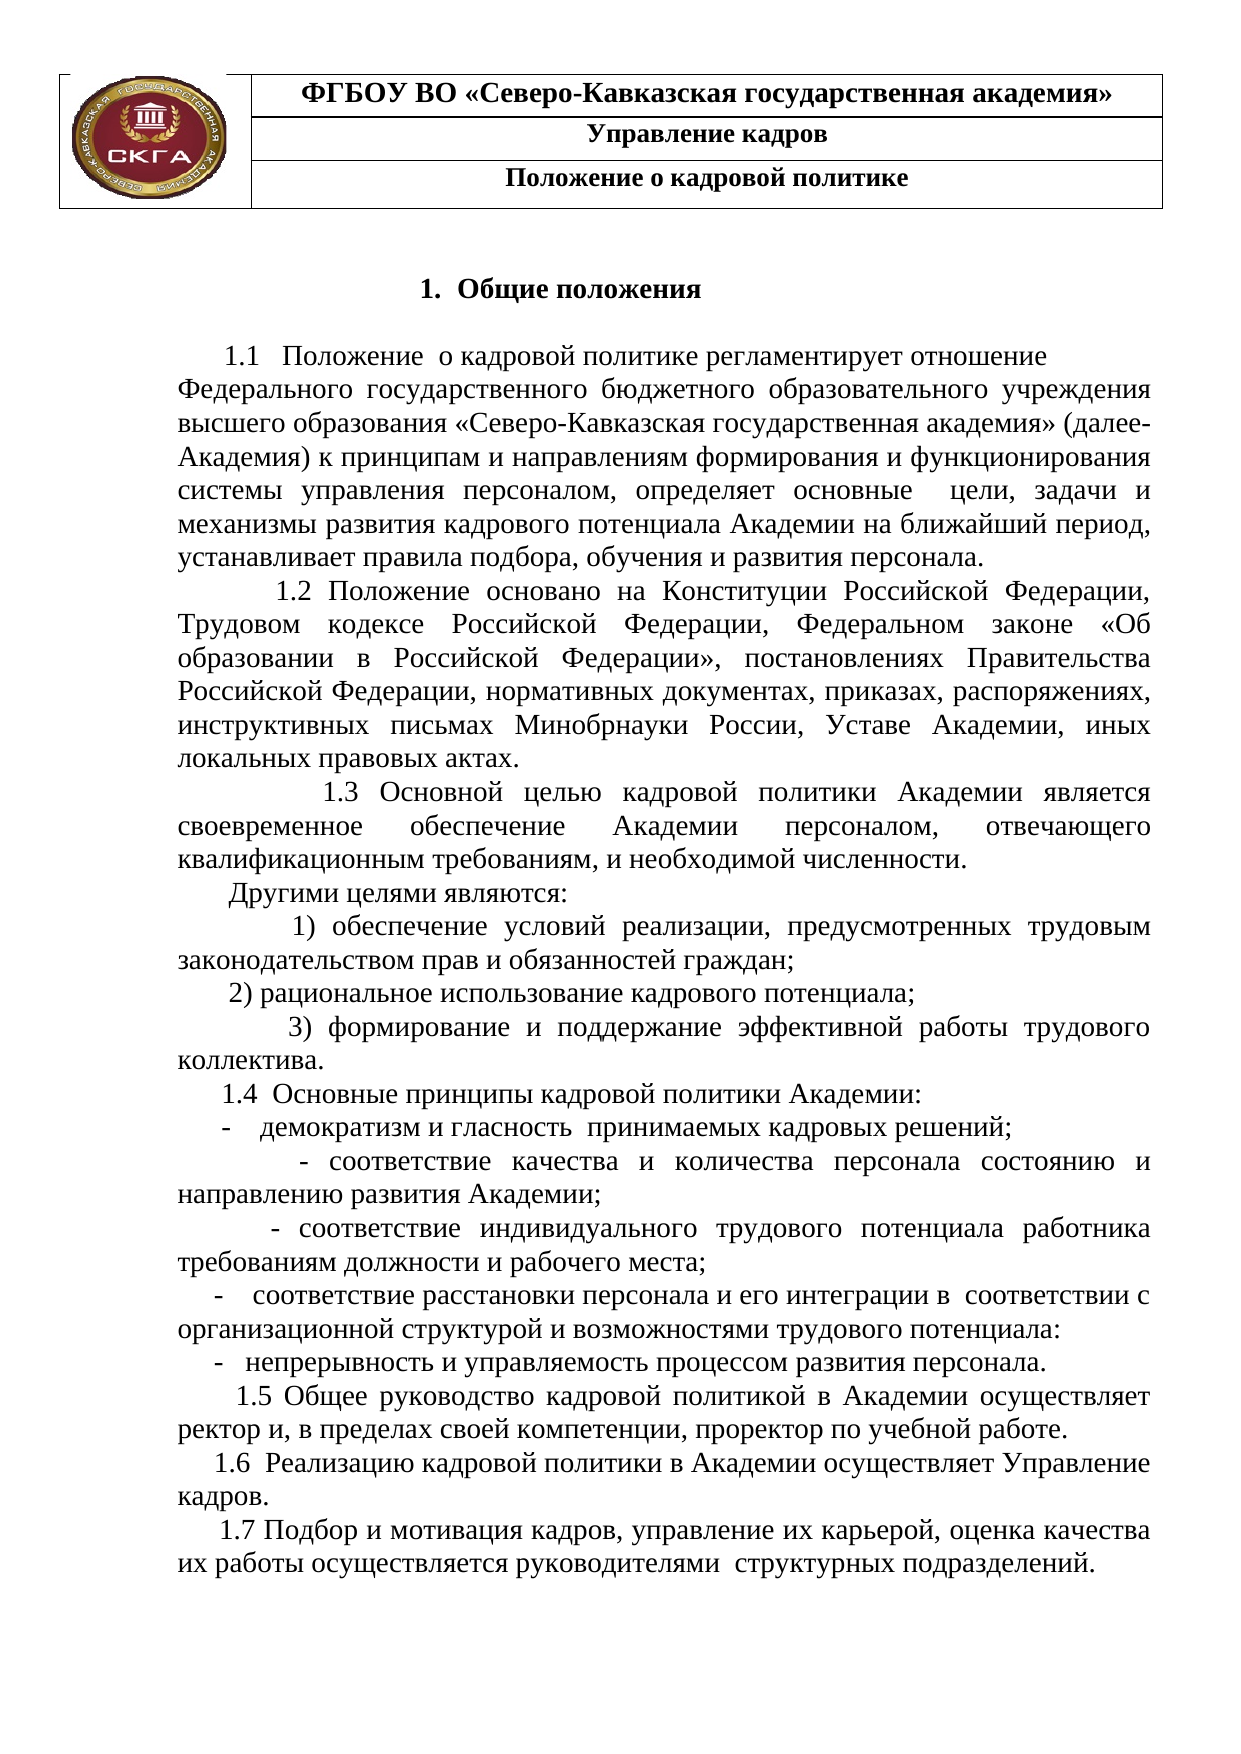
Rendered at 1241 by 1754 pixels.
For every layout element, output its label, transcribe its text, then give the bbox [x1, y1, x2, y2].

text - демократизм и гласность принимаемых кадровых решений; [177, 1109, 1152, 1143]
text 1.1 Положение о кадровой политике регламентирует отношение [216, 338, 1152, 372]
text Другими целями являются: [177, 875, 1152, 908]
list Общие положения [419, 271, 1152, 304]
text 3) формирование и поддержание эффективной работы трудового коллектива. [177, 1009, 1152, 1076]
text - соответствие расстановки персонала и его интеграции в соответствии с организационной структурой и возможностями трудового потенциала: [177, 1277, 1152, 1344]
picture [70, 74, 227, 199]
text 1.7 Подбор и мотивация кадров, управление их карьерой, оценка качества их работы осуществляется руководителями структурных подразделений. [177, 1512, 1152, 1579]
text 1.5 Общее руководство кадровой политикой в Академии осуществляет ректор и, в пределах своей компетенции, проректор по учебной работе. [177, 1378, 1152, 1445]
text 1.4 Основные принципы кадровой политики Академии: [177, 1076, 1152, 1109]
text - непрерывность и управляемость процессом развития персонала. [177, 1344, 1152, 1378]
text - соответствие качества и количества персонала состоянию и направлению развития Академии; [177, 1143, 1152, 1210]
text 2) рациональное использование кадрового потенциала; [177, 975, 1152, 1009]
text 1.3 Основной целью кадровой политики Академии является своевременное обеспечение Академии персоналом, отвечающего квалификационным требованиям, и необходимой численности. [177, 774, 1152, 875]
text 1.6 Реализацию кадровой политики в Академии осуществляет Управление кадров. [177, 1445, 1152, 1512]
text 1.2 Положение основано на Конституции Российской Федерации, Трудовом кодексе Российской Федерации, Федеральном законе «Об образовании в Российской Федерации», постановлениях Правительства Российской Федерации, нормативных документах, приказах, распоряжениях, инструктивных письмах Минобрнауки России, Уставе Академии, иных локальных правовых актах. [177, 573, 1152, 774]
text Федерального государственного бюджетного образовательного учреждения высшего образования «Северо-Кавказская государственная академия» (далее- [177, 372, 1152, 439]
text Академия) к принципам и направлениям формирования и функционирования системы управления персоналом, определяет основные цели, задачи и механизмы развития кадрового потенциала Академии на ближайший период, устанавливает правила подбора, обучения и развития персонала. [177, 439, 1152, 573]
text - соответствие индивидуального трудового потенциала работника требованиям должности и рабочего места; [177, 1210, 1152, 1277]
text 1) обеспечение условий реализации, предусмотренных трудовым законодательством прав и обязанностей граждан; [177, 908, 1152, 975]
